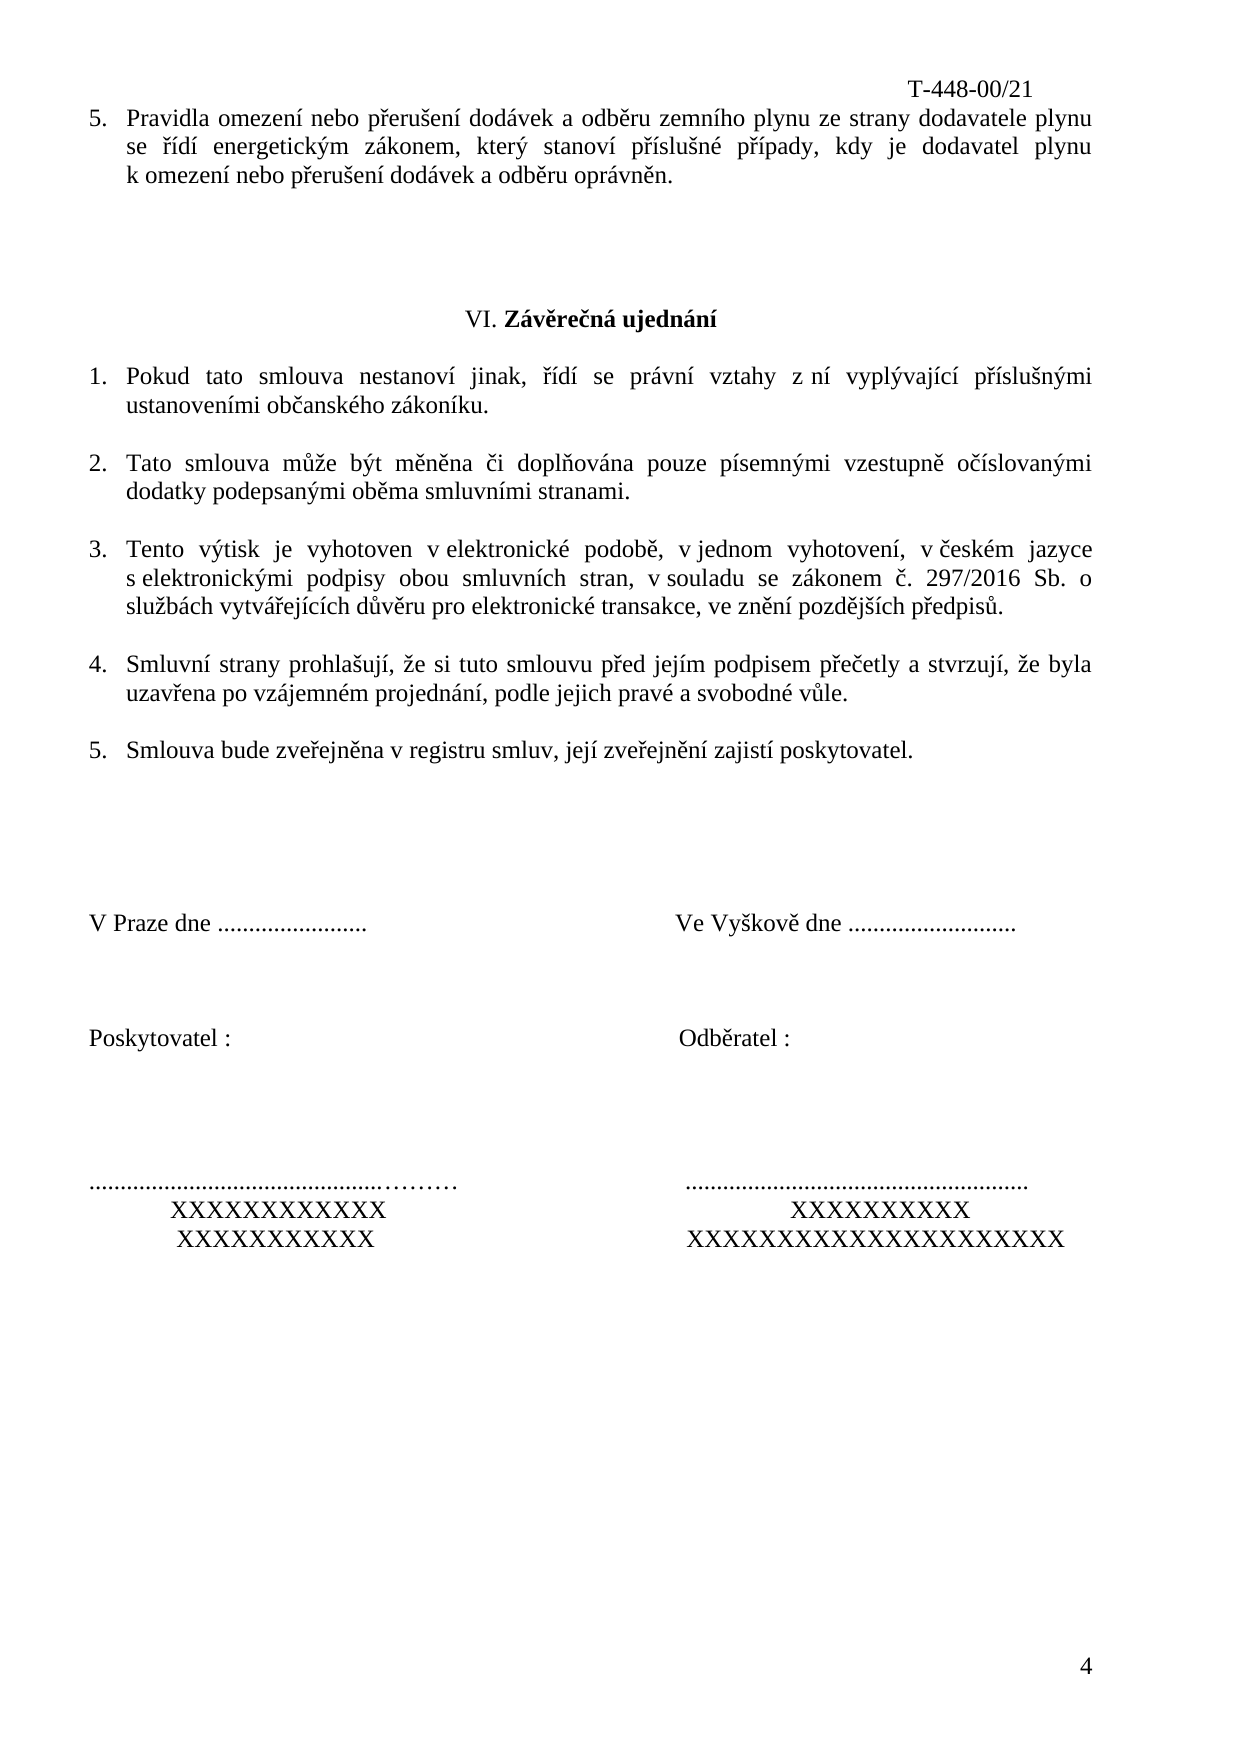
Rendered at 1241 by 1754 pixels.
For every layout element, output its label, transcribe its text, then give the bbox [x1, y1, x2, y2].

list Smlouva bude zveřejněna v registru smluv, její zveřejnění zajistí poskytovatel. [89, 735, 1092, 764]
text Poskytovatel : Odběratel : [89, 1023, 1092, 1051]
list Smluvní strany prohlašují, že si tuto smlouvu před jejím podpisem přečetly a stvrzují, že byla uzavřena po vzájemném projednání, podle jejich pravé a svobodné vůle. [89, 649, 1092, 706]
list Pokud tato smlouva nestanoví jinak, řídí se právní vztahy z ní vyplývající příslušnými ustanoveními občanského zákoníku. [89, 361, 1092, 419]
text ............................................... ……… ....................................................... [89, 1166, 1092, 1195]
text VI. Závěrečná ujednání [89, 304, 1092, 333]
list Tento výtisk je vyhotoven v elektronické podobě, v jednom vyhotovení, v českém jazyce s elektronickými podpisy obou smluvních stran, v souladu se zákonem č. 297/2016 Sb. o službách vytvářejících důvěru pro elektronické transakce, ve znění pozdějších předpisů. [89, 534, 1092, 620]
text XXXXXXXXXXX XXXXXXXXXXXXXXXXXXXXX [89, 1224, 1092, 1253]
list Pravidla omezení nebo přerušení dodávek a odběru zemního plynu ze strany dodavatele plynu se řídí energetickým zákonem, který stanoví příslušné případy, kdy je dodavatel plynu k omezení nebo přerušení dodávek a odběru oprávněn. [89, 103, 1092, 189]
list Tato smlouva může být měněna či doplňována pouze písemnými vzestupně očíslovanými dodatky podepsanými oběma smluvními stranami. [89, 448, 1092, 505]
text XXXXXXXXXXXX XXXXXXXXXX [89, 1195, 1092, 1224]
text V Praze dne ........................ Ve Vyškově dne ........................... [89, 908, 1092, 936]
